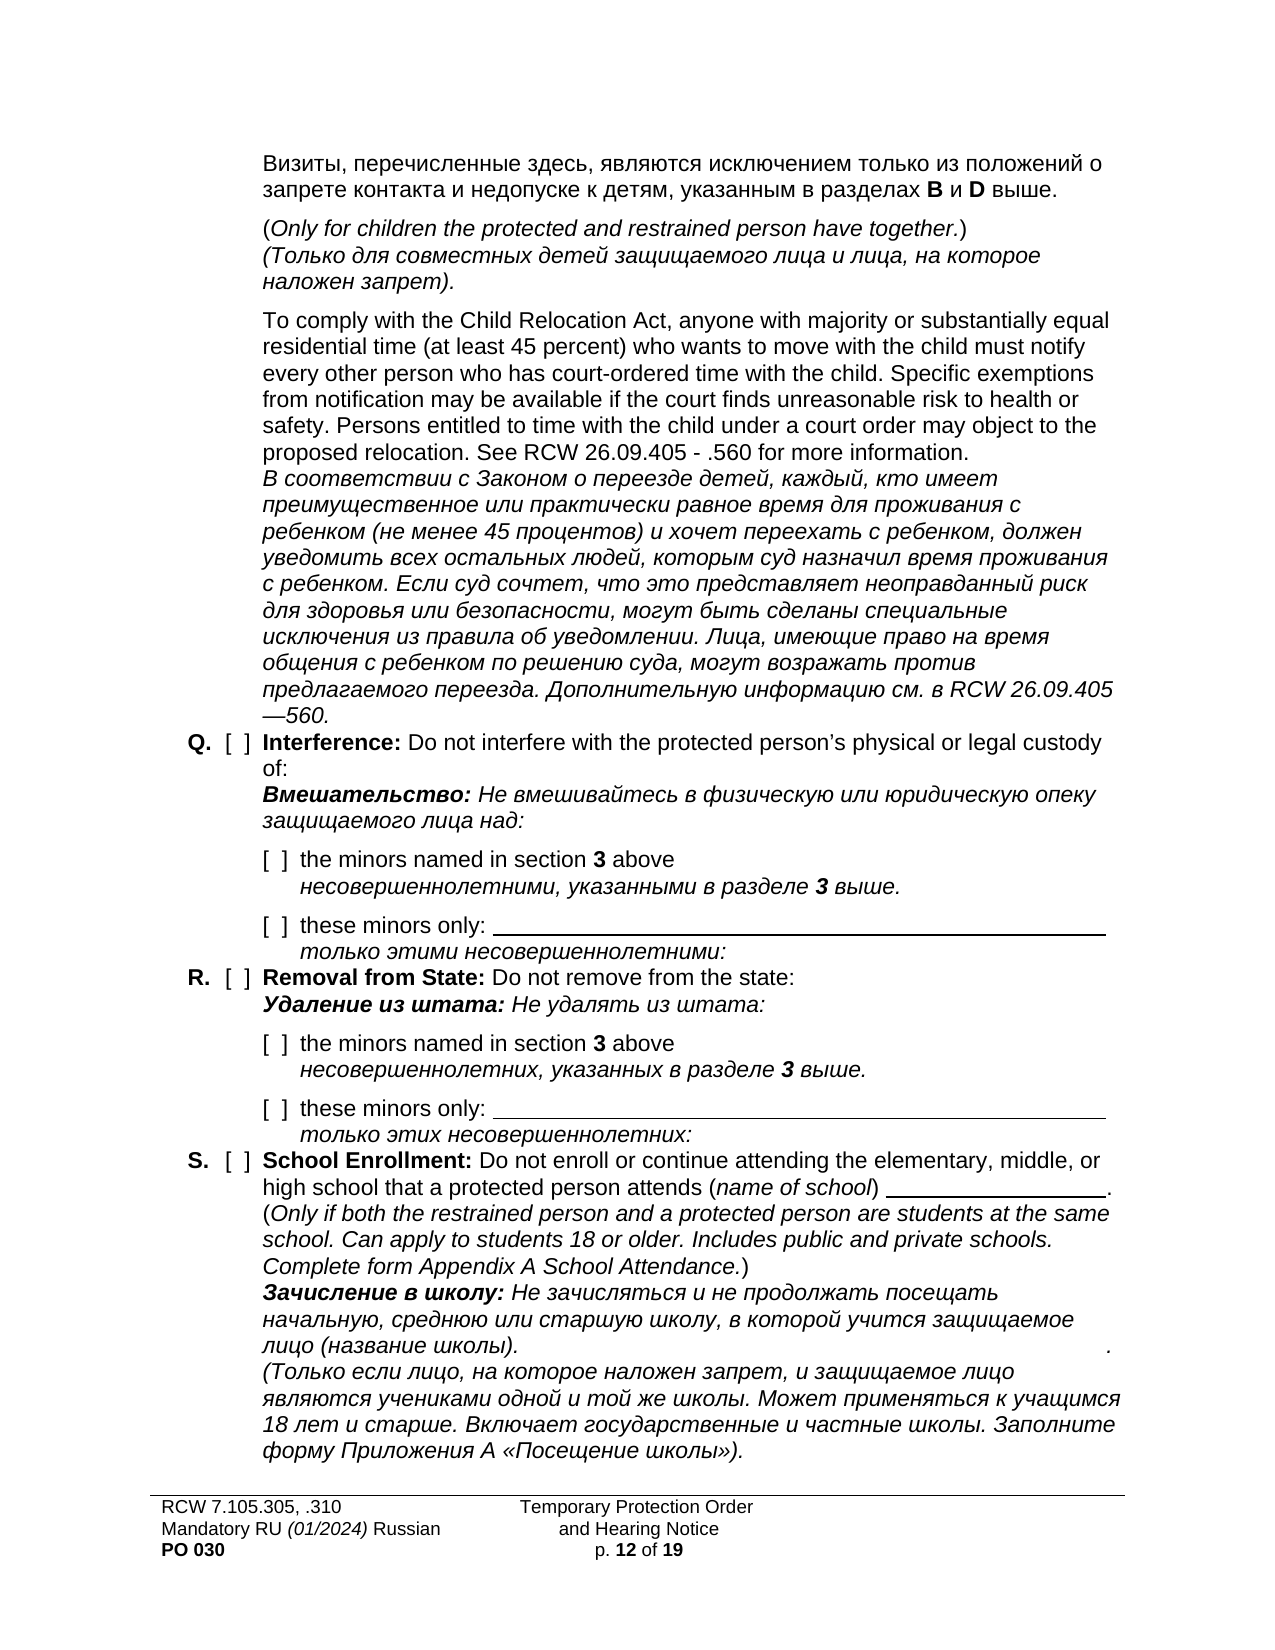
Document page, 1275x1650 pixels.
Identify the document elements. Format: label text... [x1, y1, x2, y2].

text (Only for children the protected and restrained person have together.) [262, 215, 1125, 242]
list несовершеннолетних, указанных в разделе 3 выше. [262, 1056, 1125, 1082]
list [ ] Interference: Do not interfere with the protected person’s physical or legal custody of: Вмешательство: Не вмешивайтесь в физическую или юридическую опеку защищаемого лица над: [187, 728, 1125, 834]
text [262, 150, 1125, 203]
list несовершеннолетними, указанными в разделе 3 выше. [262, 873, 1125, 899]
list [ ] Removal from State: Do not remove from the state: Удаление из штата: Не удалять из штата: [187, 964, 1125, 1017]
text (Только для совместных детей защищаемого лица и лица, на которое наложен запрет). [262, 242, 1125, 294]
list только этих несовершеннолетних: [262, 1121, 1125, 1147]
list [ ] these minors only: [262, 1095, 1125, 1121]
text В соответствии с Законом о переезде детей, каждый, кто имеет преимущественное или практически равное время для проживания с ребенком (не менее 45 процентов) и хочет переехать с ребенком, должен уведомить всех остальных людей, которым суд назначил время проживания с ребенком. Если суд сочтет, что это представляет неоправданный риск для здоровья или безопасности, могут быть сделаны специальные исключения из правила об уведомлении. Лица, имеющие право на время общения с ребенком по решению суда, могут возражать против предлагаемого переезда. Дополнительную информацию см. в RCW 26.09.405—560. [262, 465, 1125, 728]
list [ ] School Enrollment: Do not enroll or continue attending the elementary, middle, or high school that a protected person attends (name of school) . (Only if both the restrained person and a protected person are students at the same school. Can apply to students 18 or older. Includes public and private schools. Complete form Appendix A School Attendance.) Зачисление в школу: Не зачисляться и не продолжать посещать начальную, среднюю или старшую школу, в которой учится защищаемое лицо (название школы). . (Только если лицо, на которое наложен запрет, и защищаемое лицо являются учениками одной и той же школы. Может применяться к учащимся 18 лет и старше. Включает государственные и частные школы. Заполните форму Приложения A «Посещение школы»). [187, 1147, 1125, 1464]
list только этими несовершеннолетними: [262, 938, 1125, 964]
list [ ] these minors only: [262, 912, 1125, 938]
list [ ] the minors named in section 3 above [262, 846, 1125, 873]
list [ ] the minors named in section 3 above [262, 1029, 1125, 1056]
text To comply with the Child Relocation Act, anyone with majority or substantially equal residential time (at least 45 percent) who wants to move with the child must notify every other person who has court-ordered time with the child. Specific exemptions from notification may be available if the court finds unreasonable risk to health or safety. Persons entitled to time with the child under a court order may object to the proposed relocation. See RCW 26.09.405 - .560 for more information. [262, 307, 1125, 465]
